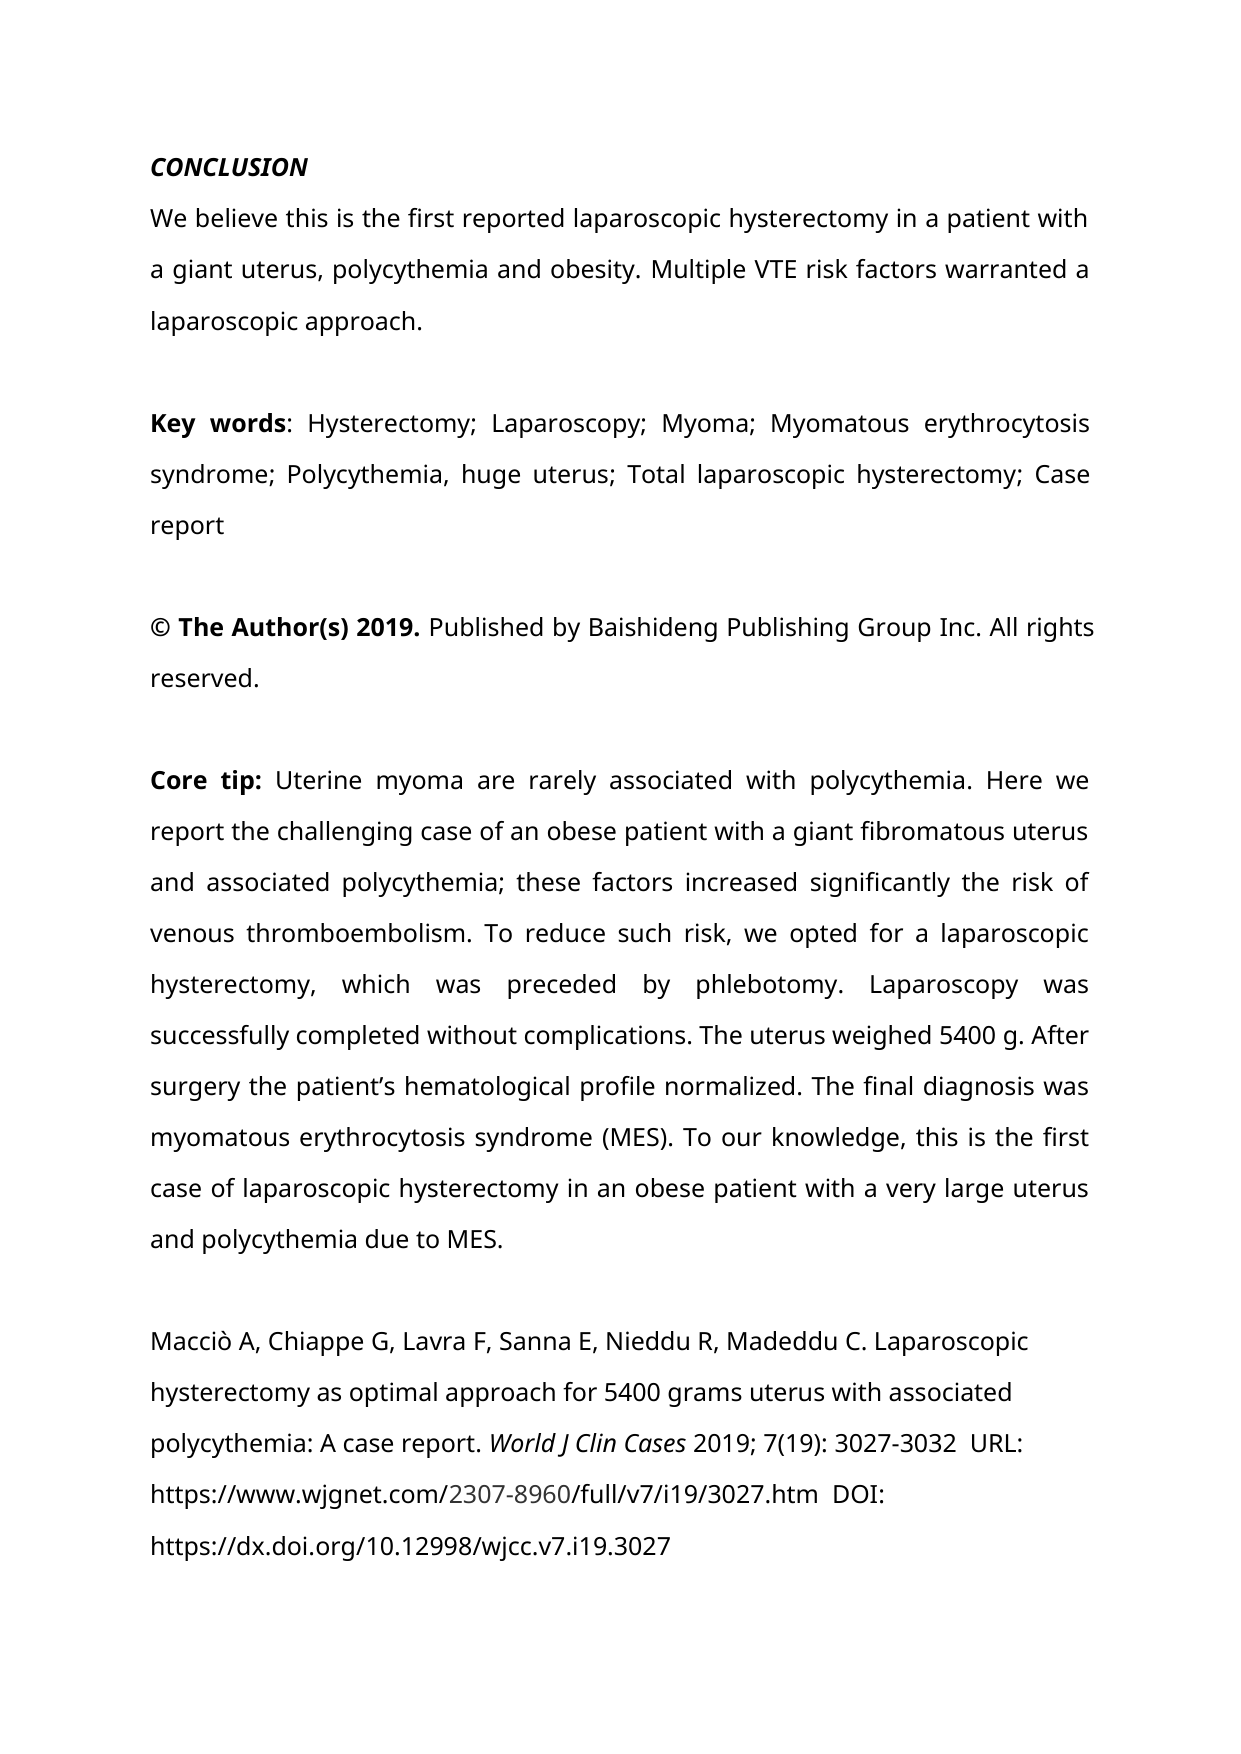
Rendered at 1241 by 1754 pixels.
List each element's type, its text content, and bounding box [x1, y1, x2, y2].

text CONCLUSION [150, 150, 1090, 184]
text © The Author(s) 2019. Published by Baishideng Publishing Group Inc. All rights reserved. [150, 609, 1095, 694]
text Macciò A, Chiappe G, Lavra F, Sanna E, Nieddu R, Madeddu C. Laparoscopic hysterectomy as optimal approach for 5400 grams uterus with associated polycythemia: A case report. World J Clin Cases 2019; 7(19): 3027-3032 URL: https://www.wjgnet.com/2307-8960/full/v7/i19/3027.htm DOI: https://dx.doi.org/10.12998/wjcc.v7.i19.3027 [150, 1324, 1090, 1562]
text Core tip: Uterine myoma are rarely associated with polycythemia. Here we report the challenging case of an obese patient with a giant fibromatous uterus and associated polycythemia; these factors increased significantly the risk of venous thromboembolism. To reduce such risk, we opted for a laparoscopic hysterectomy, which was preceded by phlebotomy. Laparoscopy was successfully completed without complications. The uterus weighed 5400 g. After surgery the patient’s hematological profile normalized. The final diagnosis was myomatous erythrocytosis syndrome (MES). To our knowledge, this is the first case of laparoscopic hysterectomy in an obese patient with a very large uterus and polycythemia due to MES. [150, 762, 1090, 1256]
text We believe this is the first reported laparoscopic hysterectomy in a patient with a giant uterus, polycythemia and obesity. Multiple VTE risk factors warranted a laparoscopic approach. [150, 201, 1090, 337]
text Key words: Hysterectomy; Laparoscopy; Myoma; Myomatous erythrocytosis syndrome; Polycythemia, huge uterus; Total laparoscopic hysterectomy; Case report [150, 405, 1090, 541]
